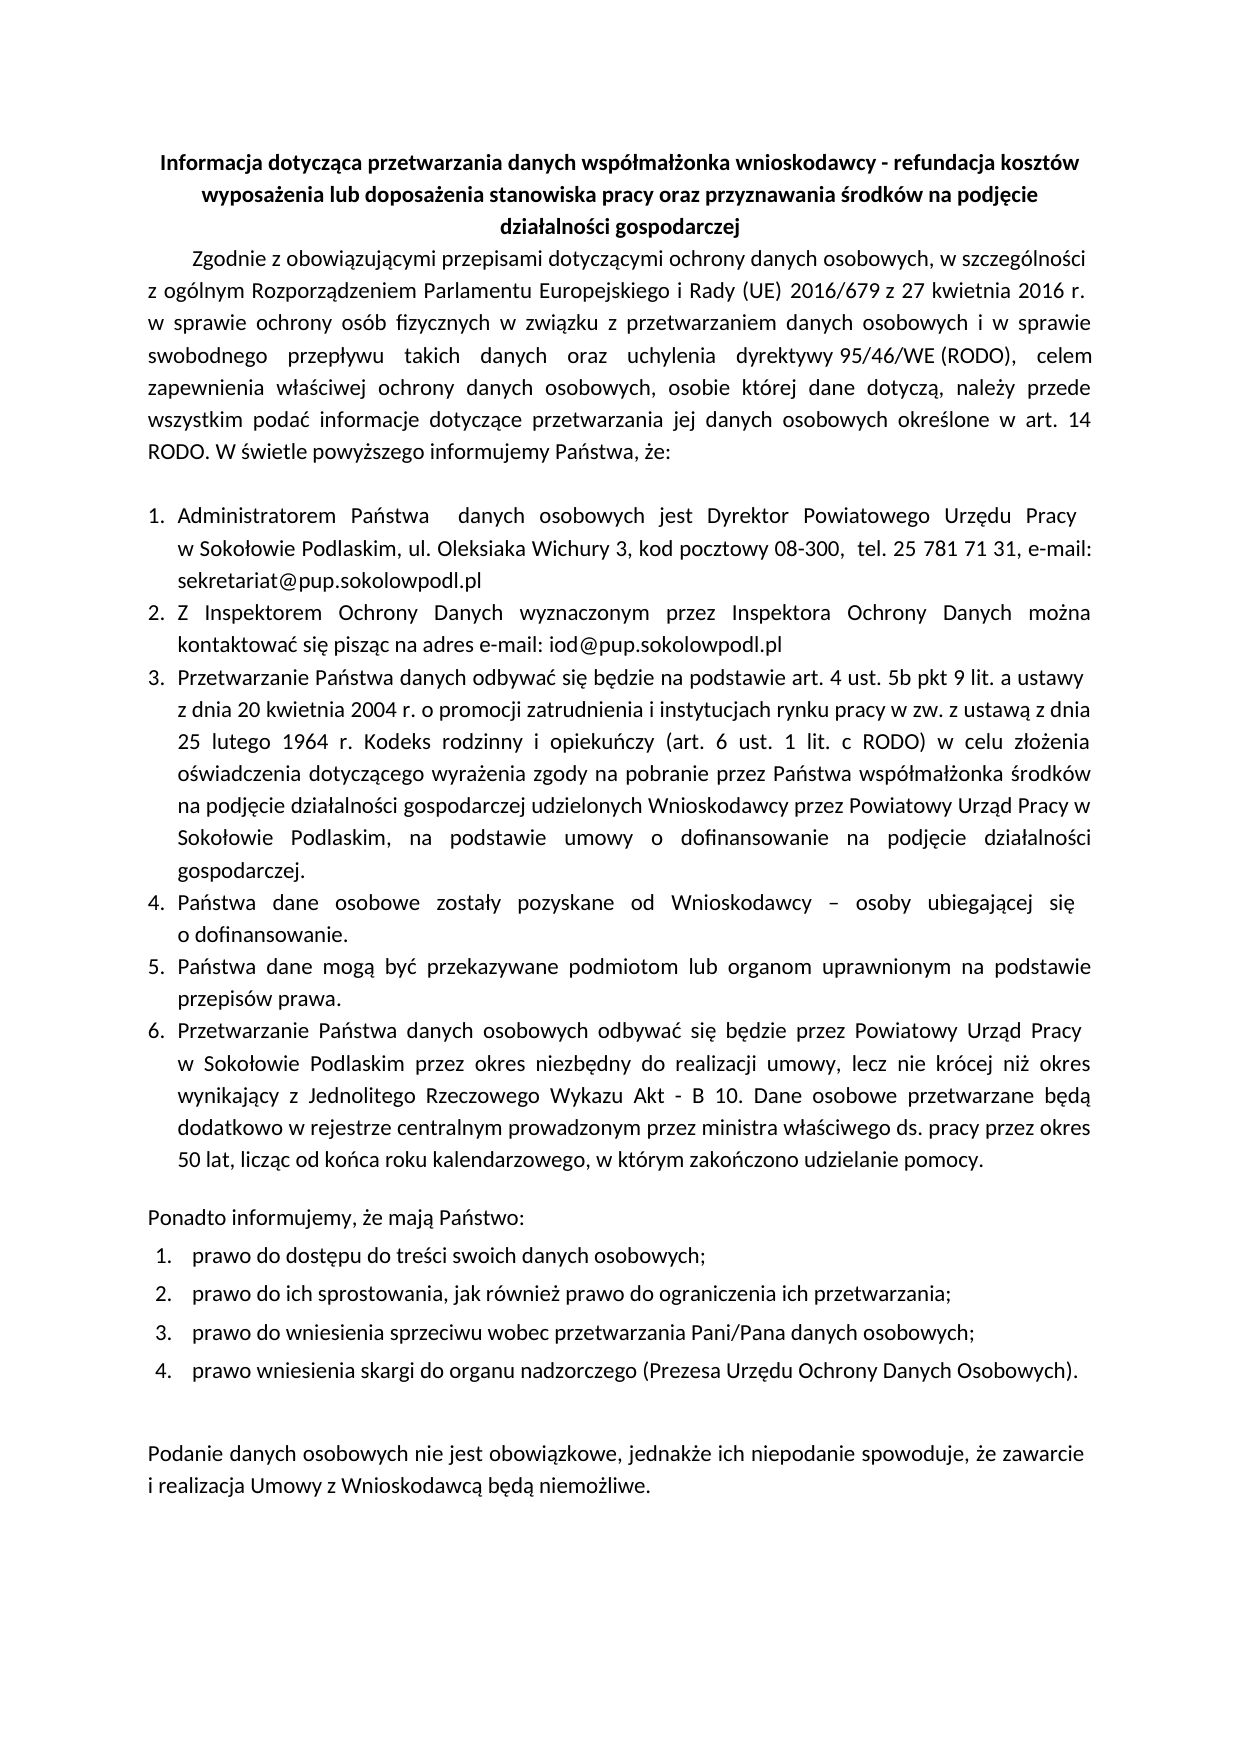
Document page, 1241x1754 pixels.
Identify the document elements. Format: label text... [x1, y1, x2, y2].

list Z Inspektorem Ochrony Danych wyznaczonym przez Inspektora Ochrony Danych można kontaktować się pisząc na adres e-mail: iod@pup.sokolowpodl.pl [148, 598, 1093, 658]
text Ponadto informujemy, że mają Państwo: [148, 1203, 1093, 1231]
text Zgodnie z obowiązującymi przepisami dotyczącymi ochrony danych osobowych, w szczególności z ogólnym Rozporządzeniem Parlamentu Europejskiego i Rady (UE) 2016/679 z 27 kwietnia 2016 r. w sprawie ochrony osób fizycznych w związku z przetwarzaniem danych osobowych i w sprawie swobodnego przepływu takich danych oraz uchylenia dyrektywy 95/46/WE (RODO), celem zapewnienia właściwej ochrony danych osobowych, osobie której dane dotyczą, należy przede wszystkim podać informacje dotyczące przetwarzania jej danych osobowych określone w art. 14 RODO. W świetle powyższego informujemy Państwa, że: [148, 244, 1093, 465]
list Państwa dane osobowe zostały pozyskane od Wnioskodawcy – osoby ubiegającej się o dofinansowanie. [148, 888, 1093, 948]
list Państwa dane mogą być przekazywane podmiotom lub organom uprawnionym na podstawie przepisów prawa. [148, 952, 1093, 1012]
text Informacja dotycząca przetwarzania danych współmałżonka wnioskodawcy - refundacja kosztów wyposażenia lub doposażenia stanowiska pracy oraz przyznawania środków na podjęcie działalności gospodarczej [148, 148, 1093, 240]
list Administratorem Państwa danych osobowych jest Dyrektor Powiatowego Urzędu Pracy w Sokołowie Podlaskim, ul. Oleksiaka Wichury 3, kod pocztowy 08-300, tel. 25 781 71 31, e-mail: sekretariat@pup.sokolowpodl.pl [148, 502, 1093, 594]
list prawo do ich sprostowania, jak również prawo do ograniczenia ich przetwarzania; [155, 1279, 1093, 1307]
list prawo do dostępu do treści swoich danych osobowych; [155, 1241, 1093, 1269]
list prawo do wniesienia sprzeciwu wobec przetwarzania Pani/Pana danych osobowych; [155, 1318, 1093, 1346]
list Przetwarzanie Państwa danych osobowych odbywać się będzie przez Powiatowy Urząd Pracy w Sokołowie Podlaskim przez okres niezbędny do realizacji umowy, lecz nie krócej niż okres wynikający z Jednolitego Rzeczowego Wykazu Akt - B 10. Dane osobowe przetwarzane będą dodatkowo w rejestrze centralnym prowadzonym przez ministra właściwego ds. pracy przez okres 50 lat, licząc od końca roku kalendarzowego, w którym zakończono udzielanie pomocy. [148, 1017, 1093, 1173]
list prawo wniesienia skargi do organu nadzorczego (Prezesa Urzędu Ochrony Danych Osobowych). [155, 1356, 1093, 1384]
list Przetwarzanie Państwa danych odbywać się będzie na podstawie art. 4 ust. 5b pkt 9 lit. a ustawy z dnia 20 kwietnia 2004 r. o promocji zatrudnienia i instytucjach rynku pracy w zw. z ustawą z dnia 25 lutego 1964 r. Kodeks rodzinny i opiekuńczy (art. 6 ust. 1 lit. c RODO) w celu złożenia oświadczenia dotyczącego wyrażenia zgody na pobranie przez Państwa współmałżonka środków na podjęcie działalności gospodarczej udzielonych Wnioskodawcy przez Powiatowy Urząd Pracy w Sokołowie Podlaskim, na podstawie umowy o dofinansowanie na podjęcie działalności gospodarczej. [148, 663, 1093, 884]
list Podanie danych osobowych nie jest obowiązkowe, jednakże ich niepodanie spowoduje, że zawarcie i realizacja Umowy z Wnioskodawcą będą niemożliwe. [148, 1439, 1093, 1500]
